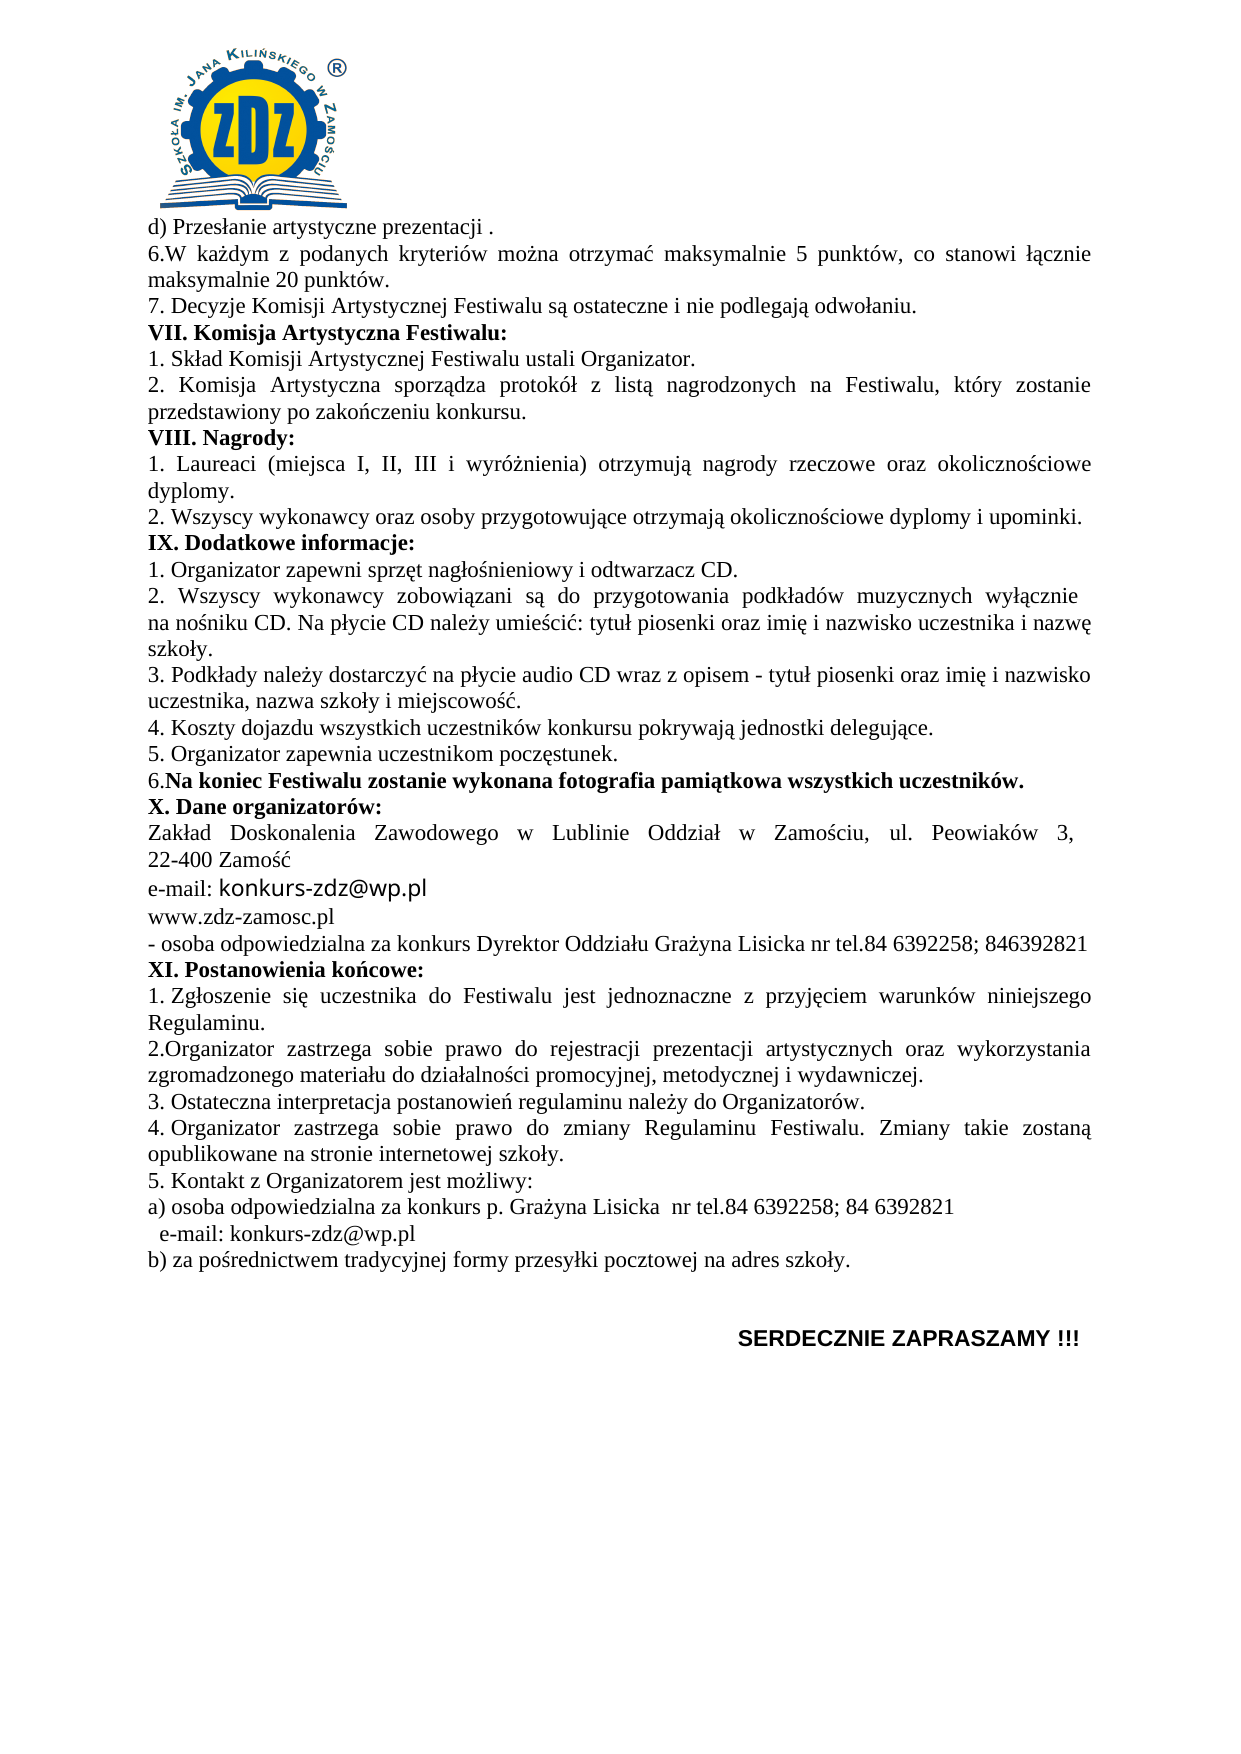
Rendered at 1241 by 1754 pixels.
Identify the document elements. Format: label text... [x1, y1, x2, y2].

text 2. Wszyscy wykonawcy oraz osoby przygotowujące otrzymają okolicznościowe dyplomy i upominki. [148, 503, 1093, 529]
text www.zdz-zamosc.pl [148, 903, 1093, 930]
text VII. Komisja Artystyczna Festiwalu: [148, 319, 1093, 345]
text 3. Ostateczna interpretacja postanowień regulaminu należy do Organizatorów. [148, 1088, 1093, 1114]
text XI. Postanowienia końcowe: [148, 956, 1093, 982]
text 4. Organizator zastrzega sobie prawo do zmiany Regulaminu Festiwalu. Zmiany takie zostaną opublikowane na stronie internetowej szkoły. [148, 1114, 1093, 1167]
text 5. Kontakt z Organizatorem jest możliwy: [148, 1167, 1093, 1193]
text 1. Zgłoszenie się uczestnika do Festiwalu jest jednoznaczne z przyjęciem warunków niniejszego Regulaminu. [148, 982, 1093, 1035]
text 2. Wszyscy wykonawcy zobowiązani są do przygotowania podkładów muzycznych wyłącznie na nośniku CD. Na płycie CD należy umieścić: tytuł piosenki oraz imię i nazwisko uczestnika i nazwę szkoły. [148, 582, 1093, 661]
text Zakład Doskonalenia Zawodowego w Lublinie Oddział w Zamościu, ul. Peowiaków 3, 22-400 Zamość [148, 819, 1093, 872]
text d) Przesłanie artystyczne prezentacji . [148, 213, 1093, 239]
text 4. Koszty dojazdu wszystkich uczestników konkursu pokrywają jednostki delegujące. [148, 714, 1093, 740]
text e-mail: konkurs-zdz@wp.pl [148, 872, 1093, 903]
text 2. Komisja Artystyczna sporządza protokół z listą nagrodzonych na Festiwalu, który zostanie przedstawiony po zakończeniu konkursu. [148, 371, 1093, 424]
text 1. Skład Komisji Artystycznej Festiwalu ustali Organizator. [148, 345, 1093, 371]
text 7. Decyzje Komisji Artystycznej Festiwalu są ostateczne i nie podlegają odwołaniu. [148, 292, 1093, 319]
text 1. Organizator zapewni sprzęt nagłośnieniowy i odtwarzacz CD. [148, 556, 1093, 582]
text a) osoba odpowiedzialna za konkurs p. Grażyna Lisicka nr tel.84 6392258; 84 6392821 [148, 1193, 1093, 1219]
text 6.Na koniec Festiwalu zostanie wykonana fotografia pamiątkowa wszystkich uczestników. [148, 767, 1093, 793]
text b) za pośrednictwem tradycyjnej formy przesyłki pocztowej na adres szkoły. [148, 1246, 1093, 1272]
text e-mail: konkurs-zdz@wp.pl [148, 1219, 1093, 1246]
text 3. Podkłady należy dostarczyć na płycie audio CD wraz z opisem - tytuł piosenki oraz imię i nazwisko uczestnika, nazwa szkoły i miejscowość. [148, 661, 1093, 714]
text 5. Organizator zapewnia uczestnikom poczęstunek. [148, 740, 1093, 767]
text 2.Organizator zastrzega sobie prawo do rejestracji prezentacji artystycznych oraz wykorzystania zgromadzonego materiału do działalności promocyjnej, metodycznej i wydawniczej. [148, 1035, 1093, 1088]
text IX. Dodatkowe informacje: [148, 529, 1093, 556]
text SERDECZNIE ZAPRASZAMY !!! [664, 1325, 1093, 1351]
text 1. Laureaci (miejsca I, II, III i wyróżnienia) otrzymują nagrody rzeczowe oraz okolicznościowe dyplomy. [148, 450, 1093, 503]
text - osoba odpowiedzialna za konkurs Dyrektor Oddziału Grażyna Lisicka nr tel.84 6392258; 846392821 [148, 930, 1093, 956]
picture [147, 41, 361, 214]
text X. Dane organizatorów: [148, 793, 1093, 819]
text 6.W każdym z podanych kryteriów można otrzymać maksymalnie 5 punktów, co stanowi łącznie maksymalnie 20 punktów. [148, 239, 1093, 292]
text VIII. Nagrody: [148, 424, 1093, 450]
